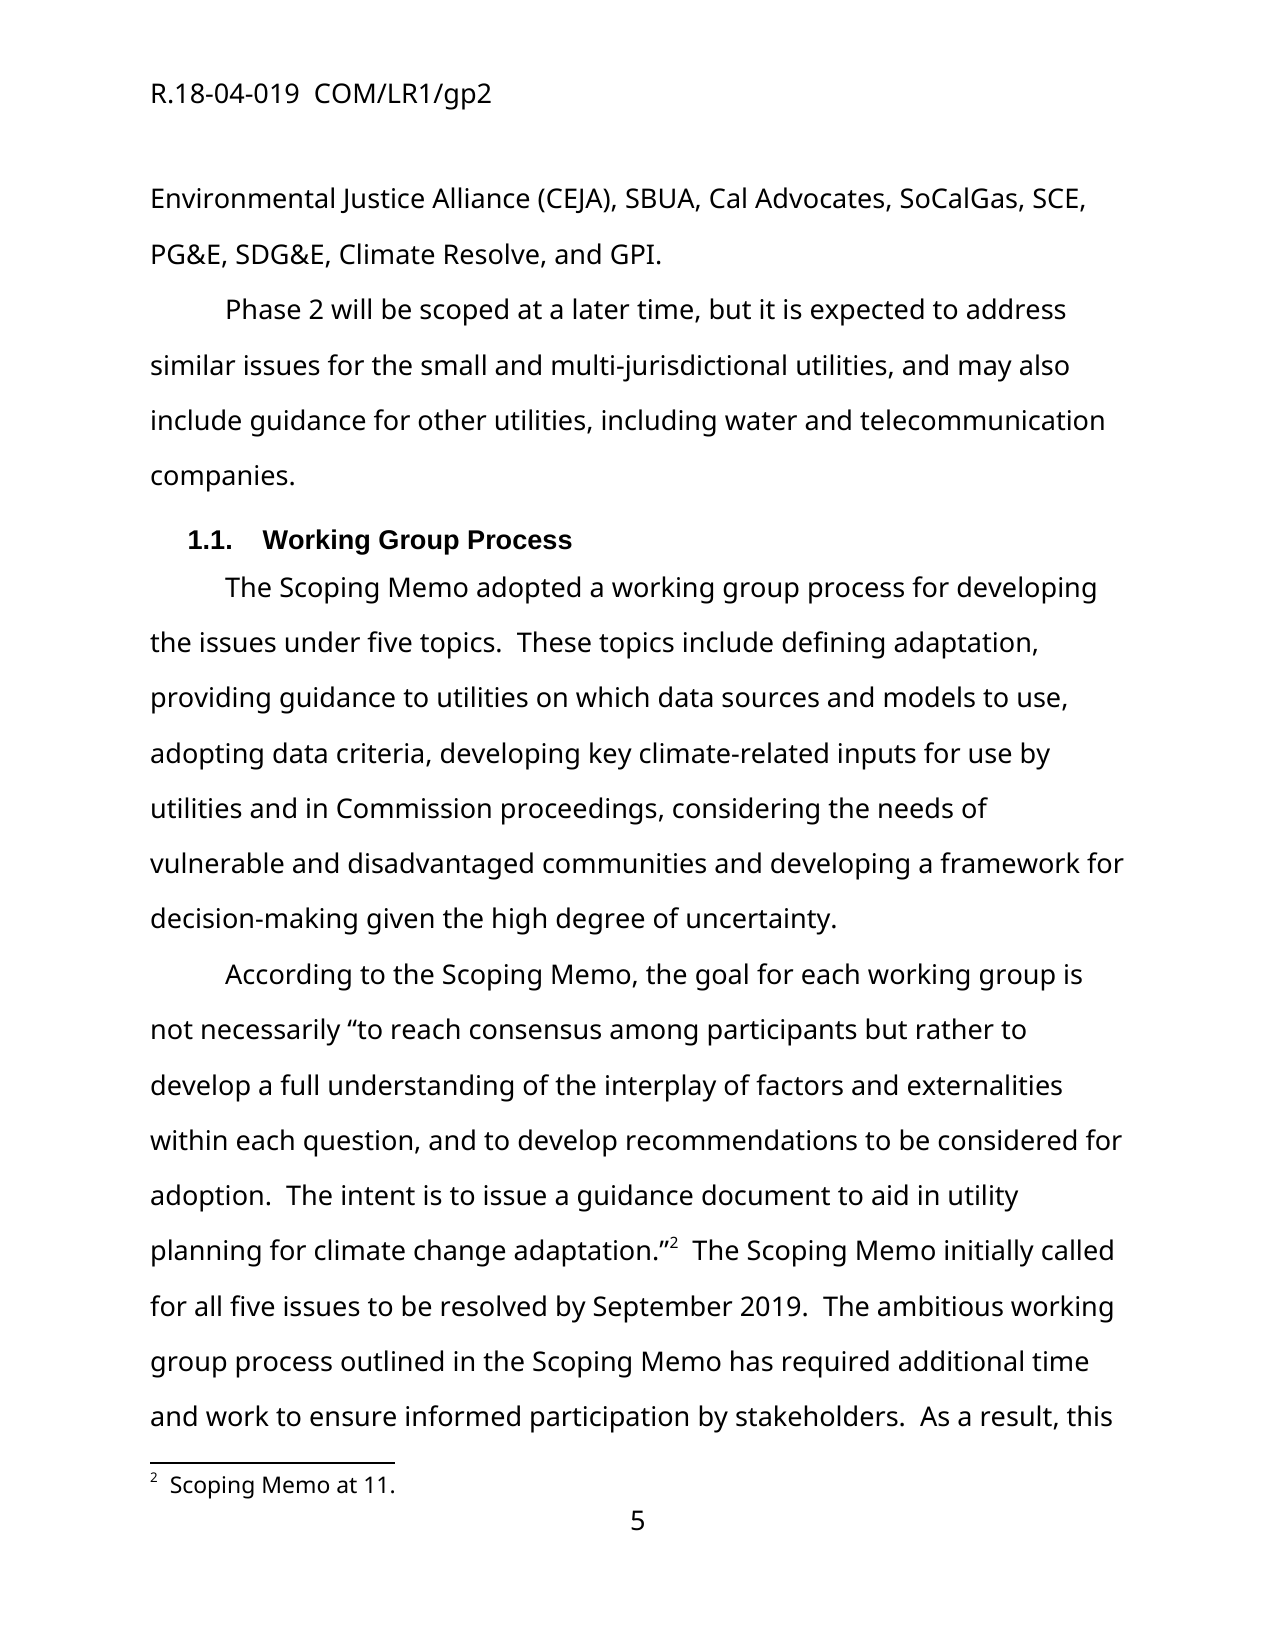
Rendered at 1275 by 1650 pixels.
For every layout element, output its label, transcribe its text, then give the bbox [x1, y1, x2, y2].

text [150, 180, 1125, 272]
text The Scoping Memo adopted a working group process for developing the issues under five topics. These topics include defining adaptation, providing guidance to utilities on which data sources and models to use, adopting data criteria, developing key climate-related inputs for use by utilities and in Commission proceedings, considering the needs of vulnerable and disadvantaged communities and developing a framework for decision-making given the high degree of uncertainty. [150, 568, 1125, 937]
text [150, 955, 1125, 1435]
subtitle Working Group Process [187, 524, 1125, 556]
text Phase 2 will be scoped at a later time, but it is expected to address similar issues for the small and multi-jurisdictional utilities, and may also include guidance for other utilities, including water and telecommunication companies. [150, 291, 1125, 493]
